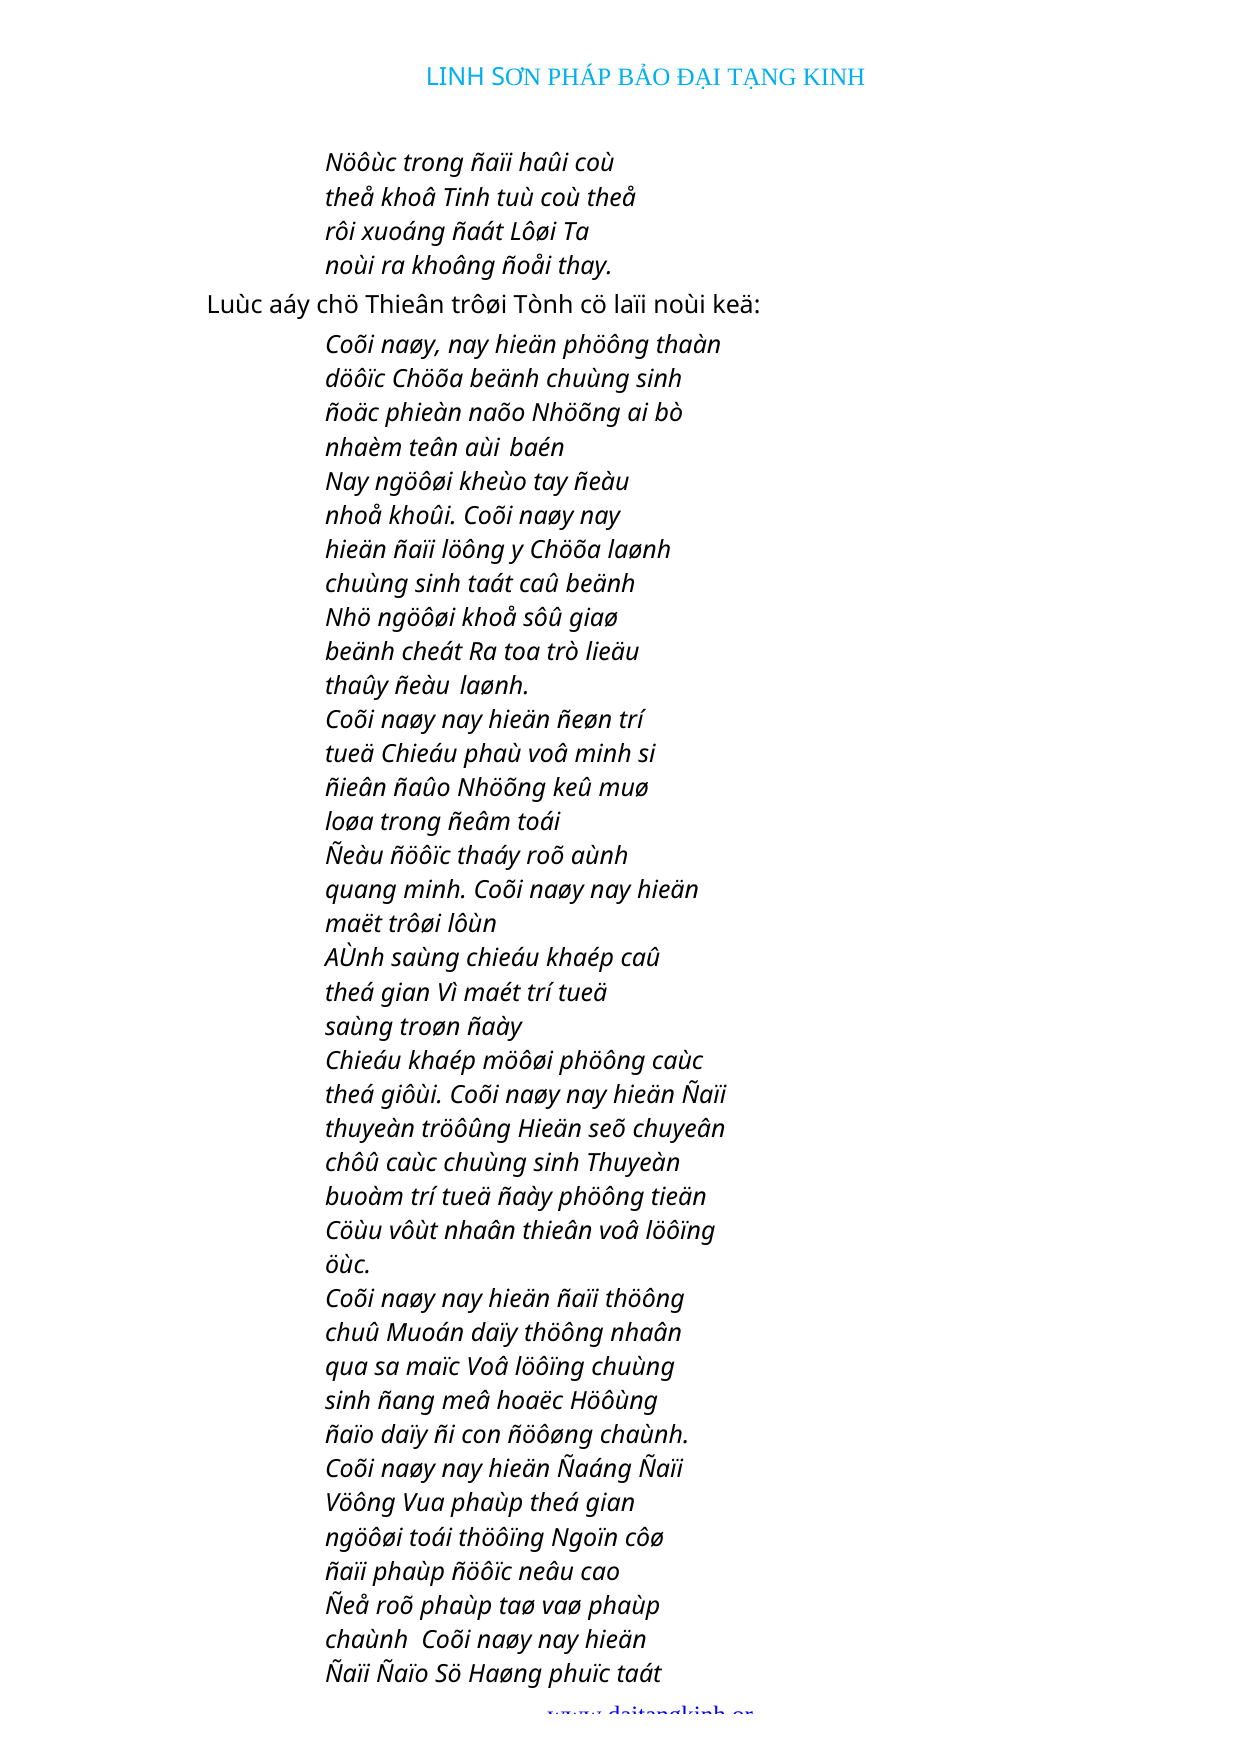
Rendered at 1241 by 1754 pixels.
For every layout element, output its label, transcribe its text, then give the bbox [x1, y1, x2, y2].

text Luùc aáy chö Thieân trôøi Tònh cö laïi noùi keä: [206, 287, 1105, 321]
text Coõi naøy nay hieän ñaïi thöông chuû Muoán daïy thöông nhaân qua sa maïc Voâ löôïng chuùng sinh ñang meâ hoaëc Höôùng ñaïo daïy ñi con ñöôøng chaùnh. Coõi naøy nay hieän Ñaáng Ñaïi Vöông Vua phaùp theá gian ngöôøi toái thöôïng Ngoïn côø ñaïi phaùp ñöôïc neâu cao [325, 1281, 710, 1587]
text AÙnh saùng chieáu khaép caû theá gian Vì maét trí tueä saùng troøn ñaày [325, 940, 675, 1042]
text Nöôùc trong ñaïi haûi coù theå khoâ Tinh tuù coù theå rôi xuoáng ñaát Lôøi Ta noùi ra khoâng ñoåi thay. [325, 145, 638, 281]
text Chieáu khaép möôøi phöông caùc theá giôùi. Coõi naøy nay hieän Ñaïi thuyeàn tröôûng Hieän seõ chuyeân chôû caùc chuùng sinh Thuyeàn buoàm trí tueä ñaày phöông tieän Cöùu vôùt nhaân thieân voâ löôïng öùc. [325, 1042, 729, 1281]
text Coõi naøy, nay hieän phöông thaàn döôïc Chöõa beänh chuùng sinh ñoäc phieàn naõo Nhöõng ai bò nhaèm teân aùi baén [325, 327, 729, 463]
text Nay ngöôøi kheùo tay ñeàu nhoå khoûi. Coõi naøy nay hieän ñaïi löông y Chöõa laønh chuùng sinh taát caû beänh Nhö ngöôøi khoå sôû giaø beänh cheát Ra toa trò lieäu thaûy ñeàu laønh. [325, 463, 675, 702]
text Coõi naøy nay hieän ñeøn trí tueä Chieáu phaù voâ minh si ñieân ñaûo Nhöõng keû muø loøa trong ñeâm toái [325, 702, 671, 838]
text Ñeàu ñöôïc thaáy roõ aùnh quang minh. Coõi naøy nay hieän maët trôøi lôùn [325, 838, 699, 940]
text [325, 1587, 671, 1689]
